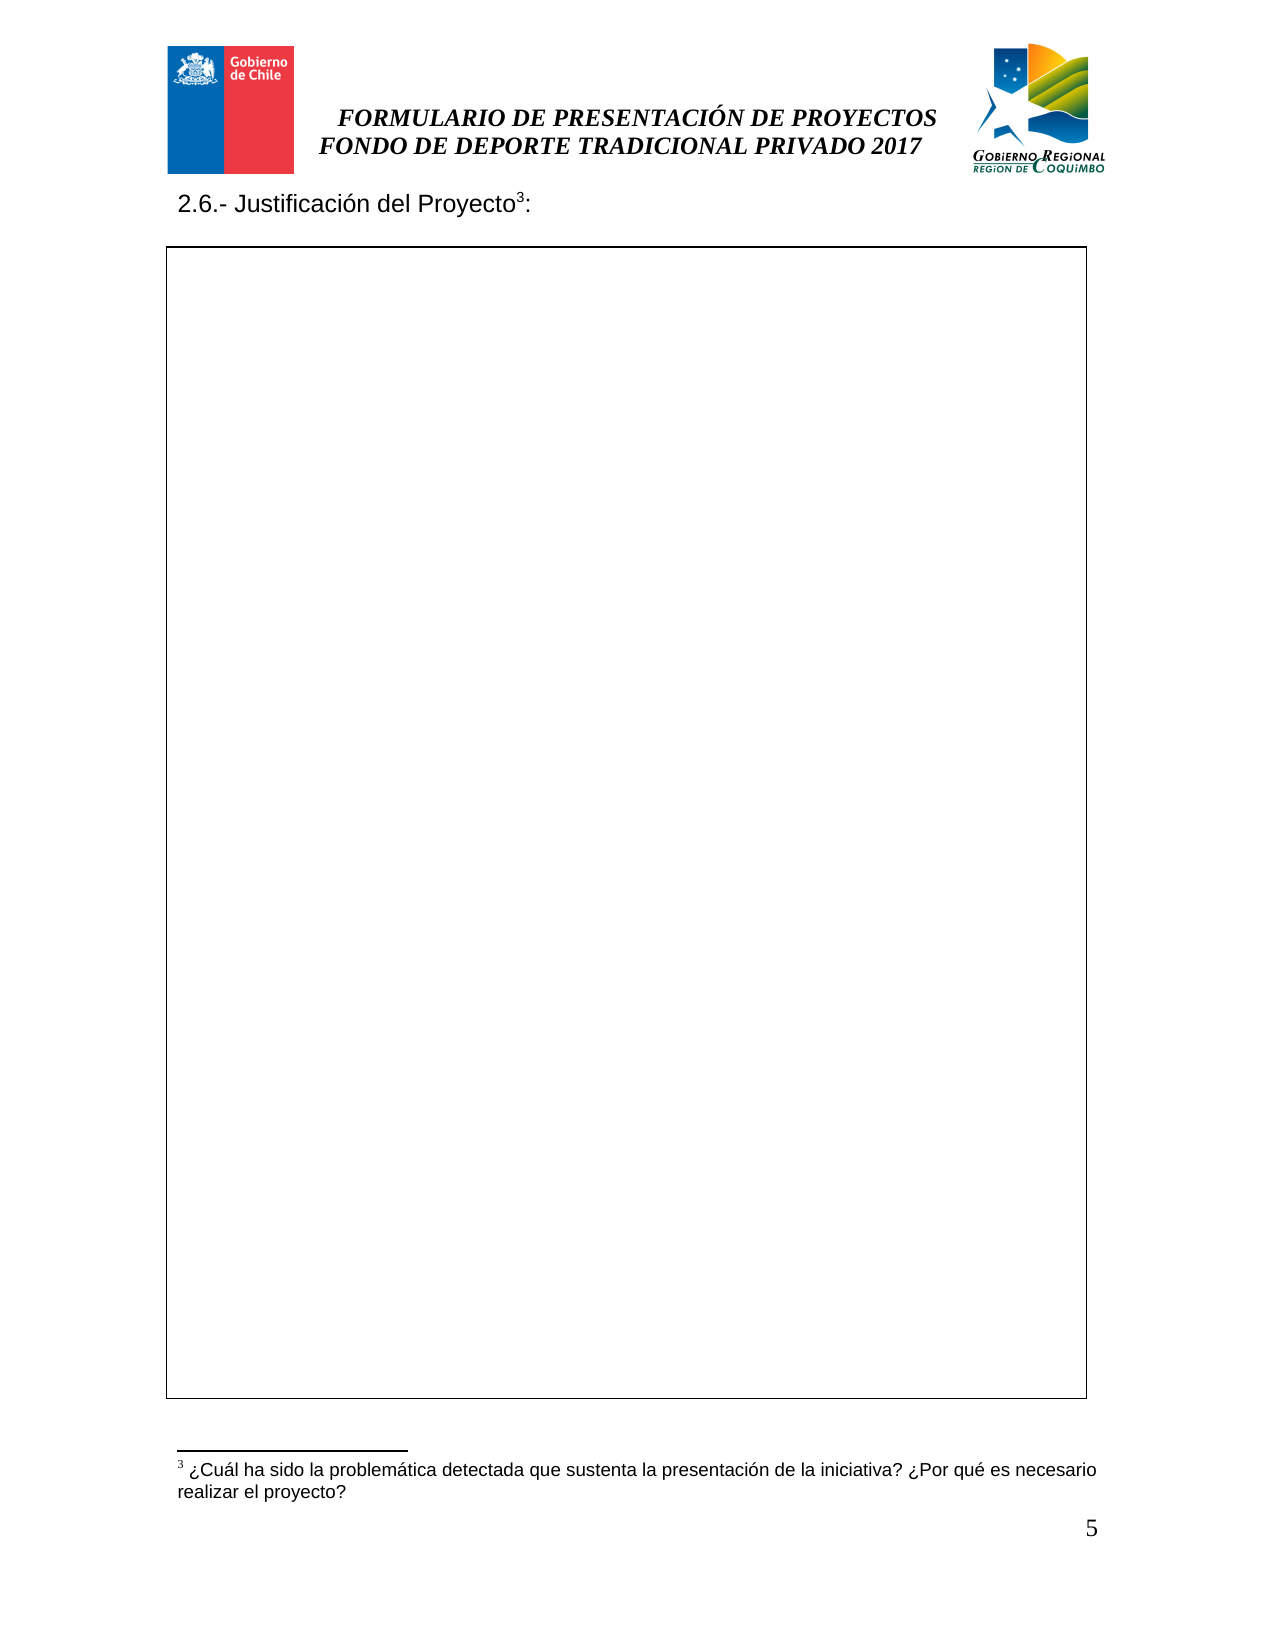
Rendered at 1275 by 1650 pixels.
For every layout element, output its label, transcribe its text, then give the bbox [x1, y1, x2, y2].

table_header [167, 248, 1086, 1397]
picture [969, 37, 1105, 173]
picture [167, 46, 294, 174]
text 2.6.- Justificación del Proyecto: [177, 189, 1098, 218]
